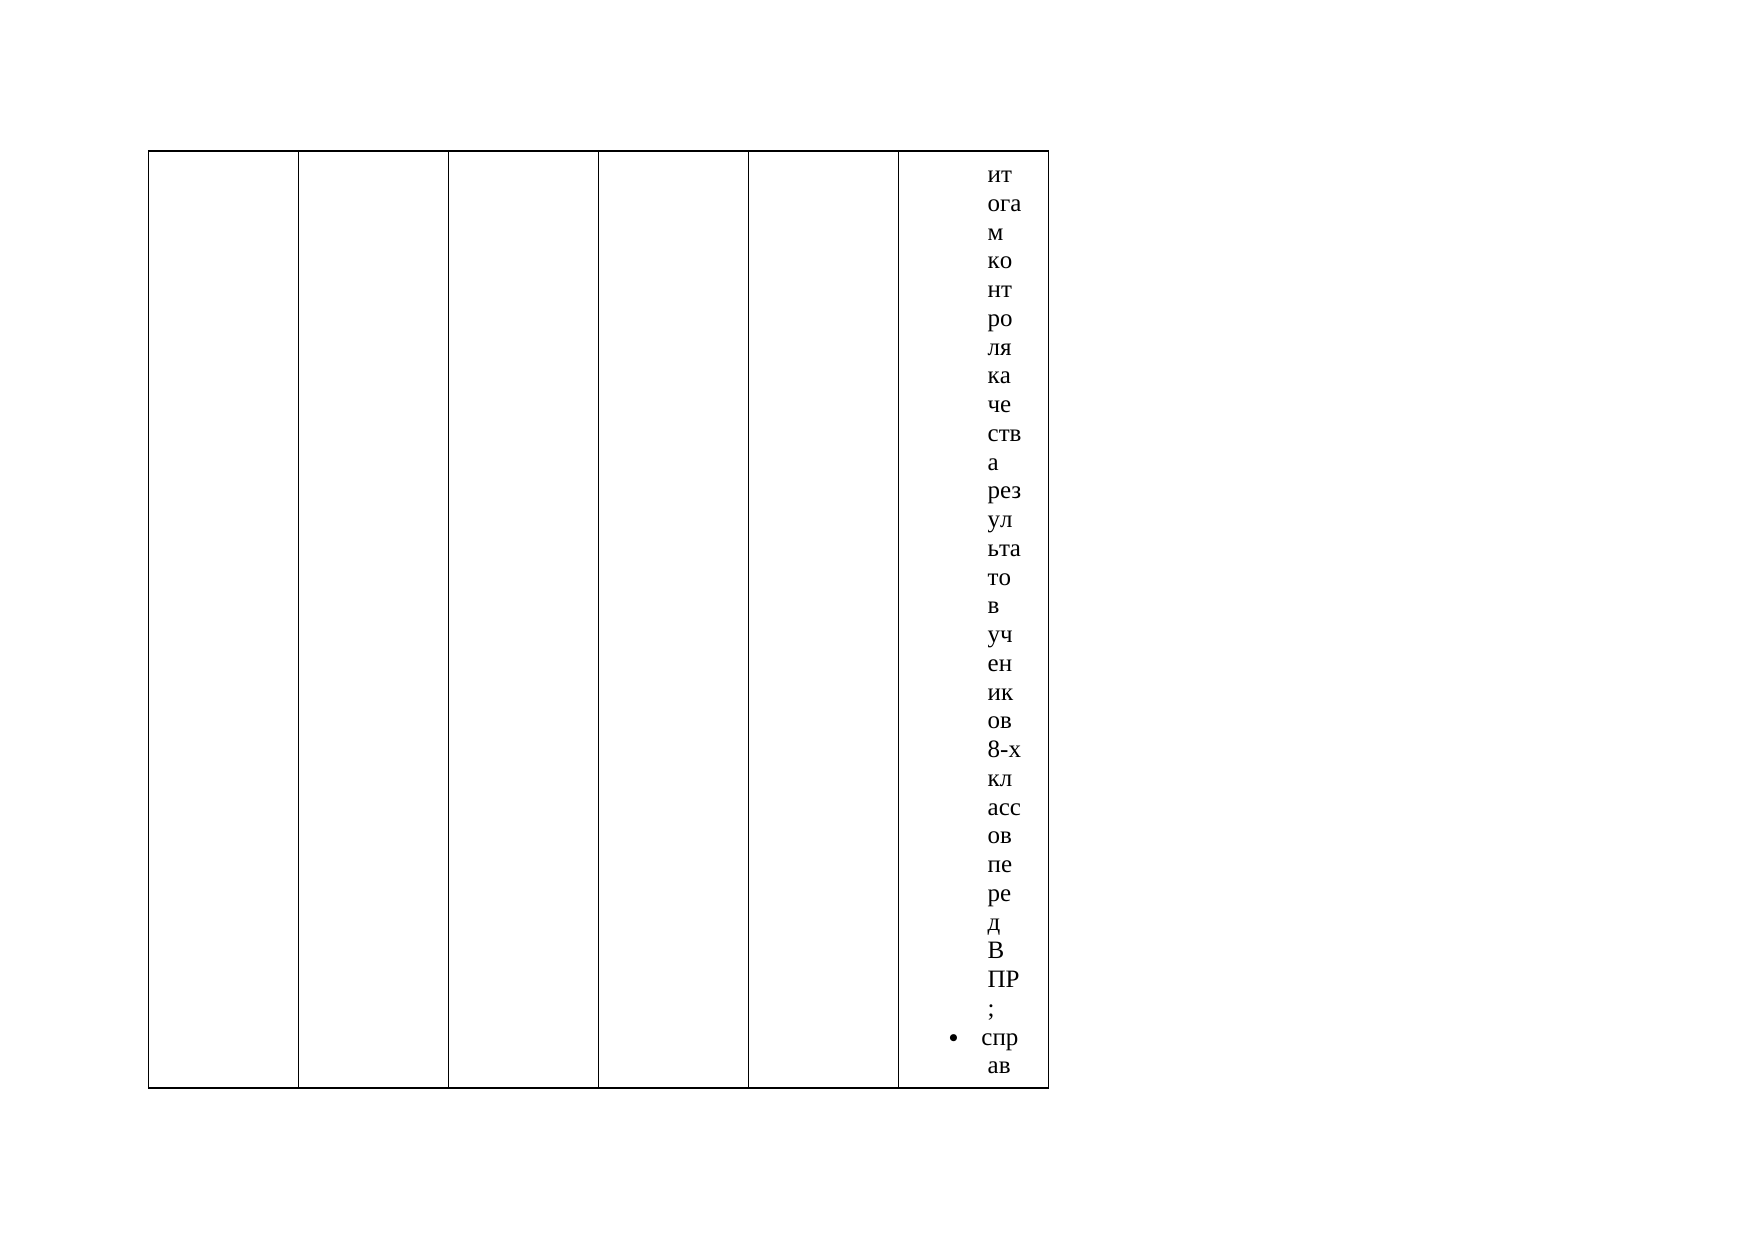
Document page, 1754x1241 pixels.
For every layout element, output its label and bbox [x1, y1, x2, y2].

table_cell [749, 152, 898, 1087]
table_cell [449, 152, 598, 1087]
table_cell [599, 152, 748, 1087]
table_cell [299, 152, 448, 1087]
table_cell [899, 152, 1048, 1087]
